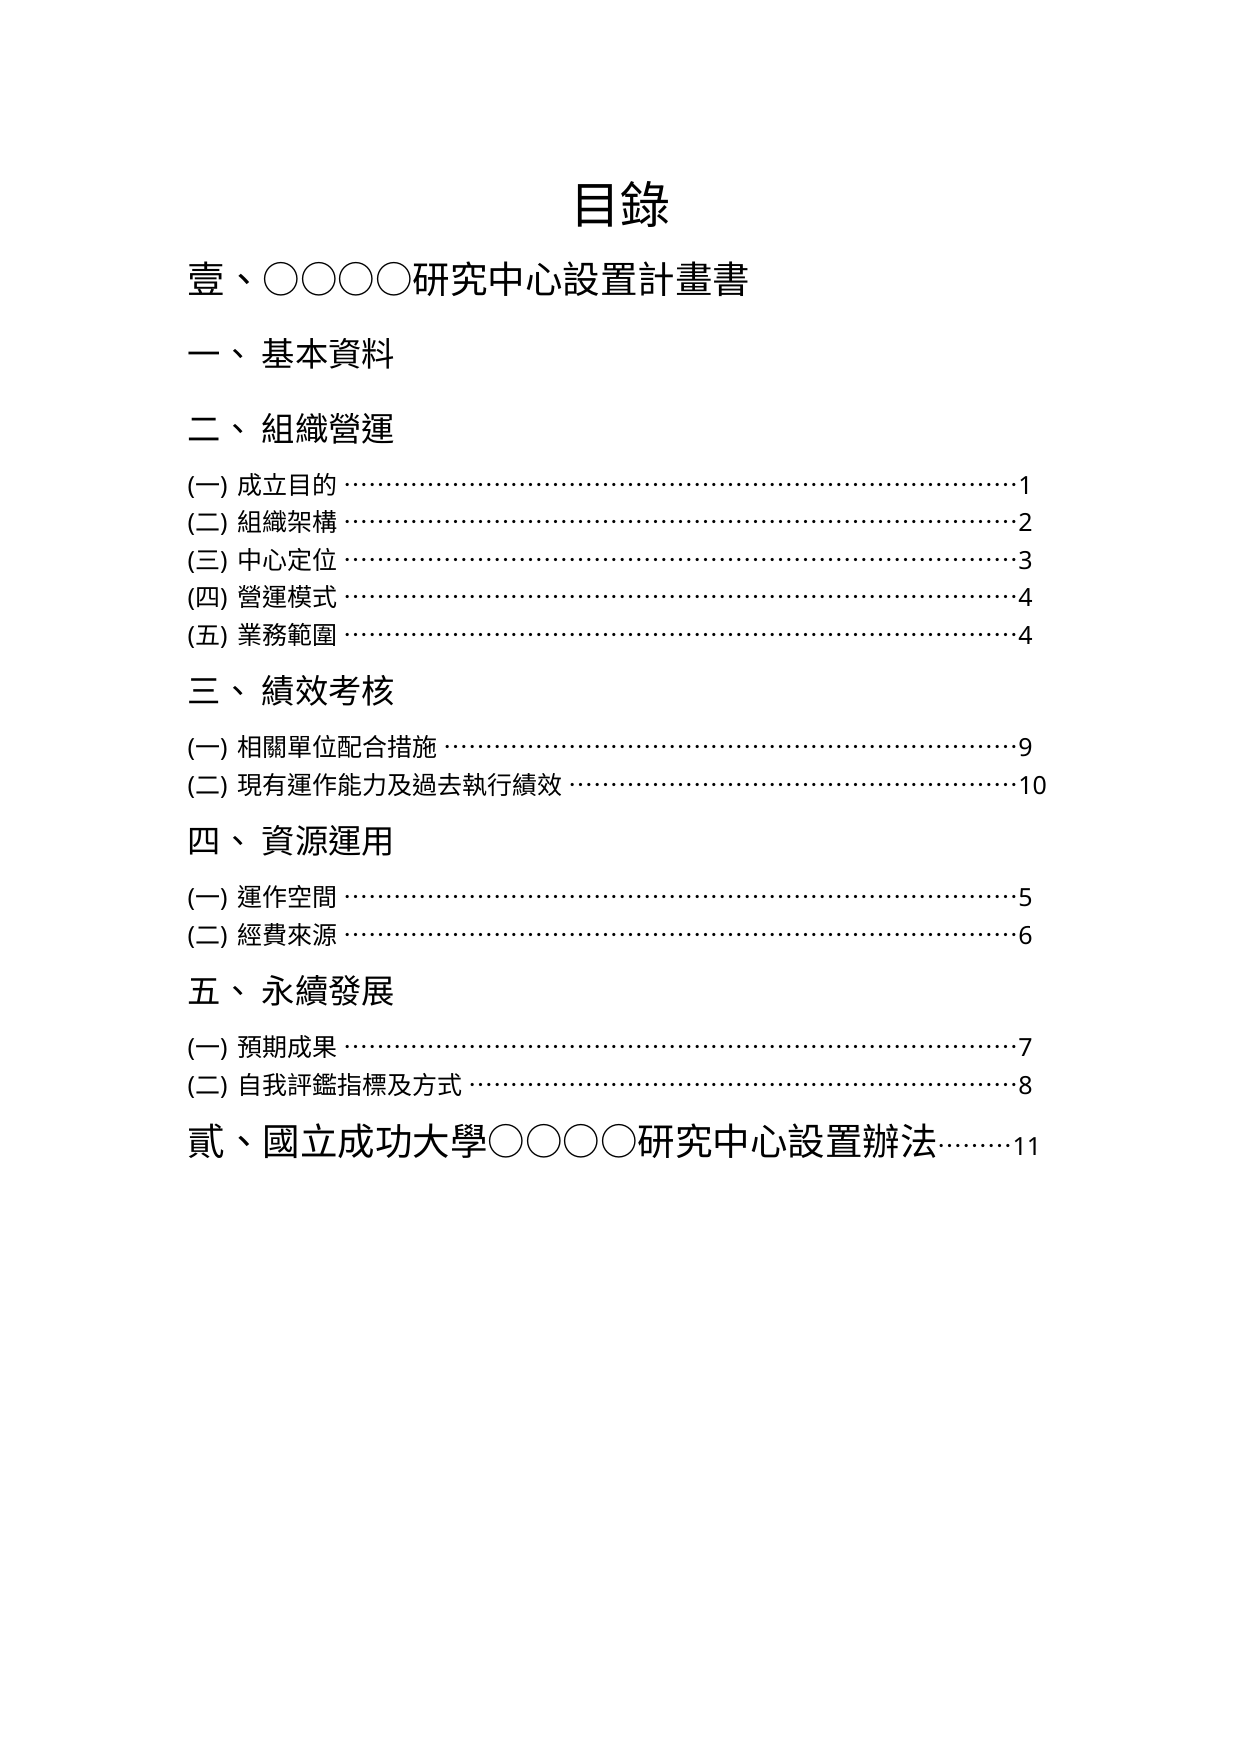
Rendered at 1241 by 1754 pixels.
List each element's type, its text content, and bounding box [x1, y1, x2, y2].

text 目錄 [187, 164, 1053, 239]
list 基本資料 [187, 314, 1053, 389]
list 自我評鑑指標及方式 …………………………………………………………8 [187, 1064, 1053, 1102]
list 經費來源 ………………………………………………………………………6 [187, 914, 1053, 952]
list 現有運作能力及過去執行績效 ………………………………………………10 [187, 764, 1053, 802]
list 業務範圍 ………………………………………………………………………4 [187, 614, 1053, 652]
list 相關單位配合措施 ……………………………………………………………9 [187, 727, 1053, 764]
list 預期成果 ………………………………………………………………………7 [187, 1027, 1053, 1064]
text 貳、國立成功大學○○○○研究中心設置辦法………11 [187, 1102, 1053, 1177]
list 永續發展 [187, 952, 1053, 1027]
list 中心定位 ………………………………………………………………………3 [187, 539, 1053, 577]
list 成立目的 ………………………………………………………………………1 [187, 464, 1053, 502]
list 運作空間 ………………………………………………………………………5 [187, 877, 1053, 914]
list 績效考核 [187, 652, 1053, 727]
list 組織架構 ………………………………………………………………………2 [187, 502, 1053, 539]
list 資源運用 [187, 802, 1053, 877]
list 營運模式 ………………………………………………………………………4 [187, 577, 1053, 614]
list 組織營運 [187, 389, 1053, 464]
text 壹、○○○○研究中心設置計畫書 [187, 239, 1053, 314]
